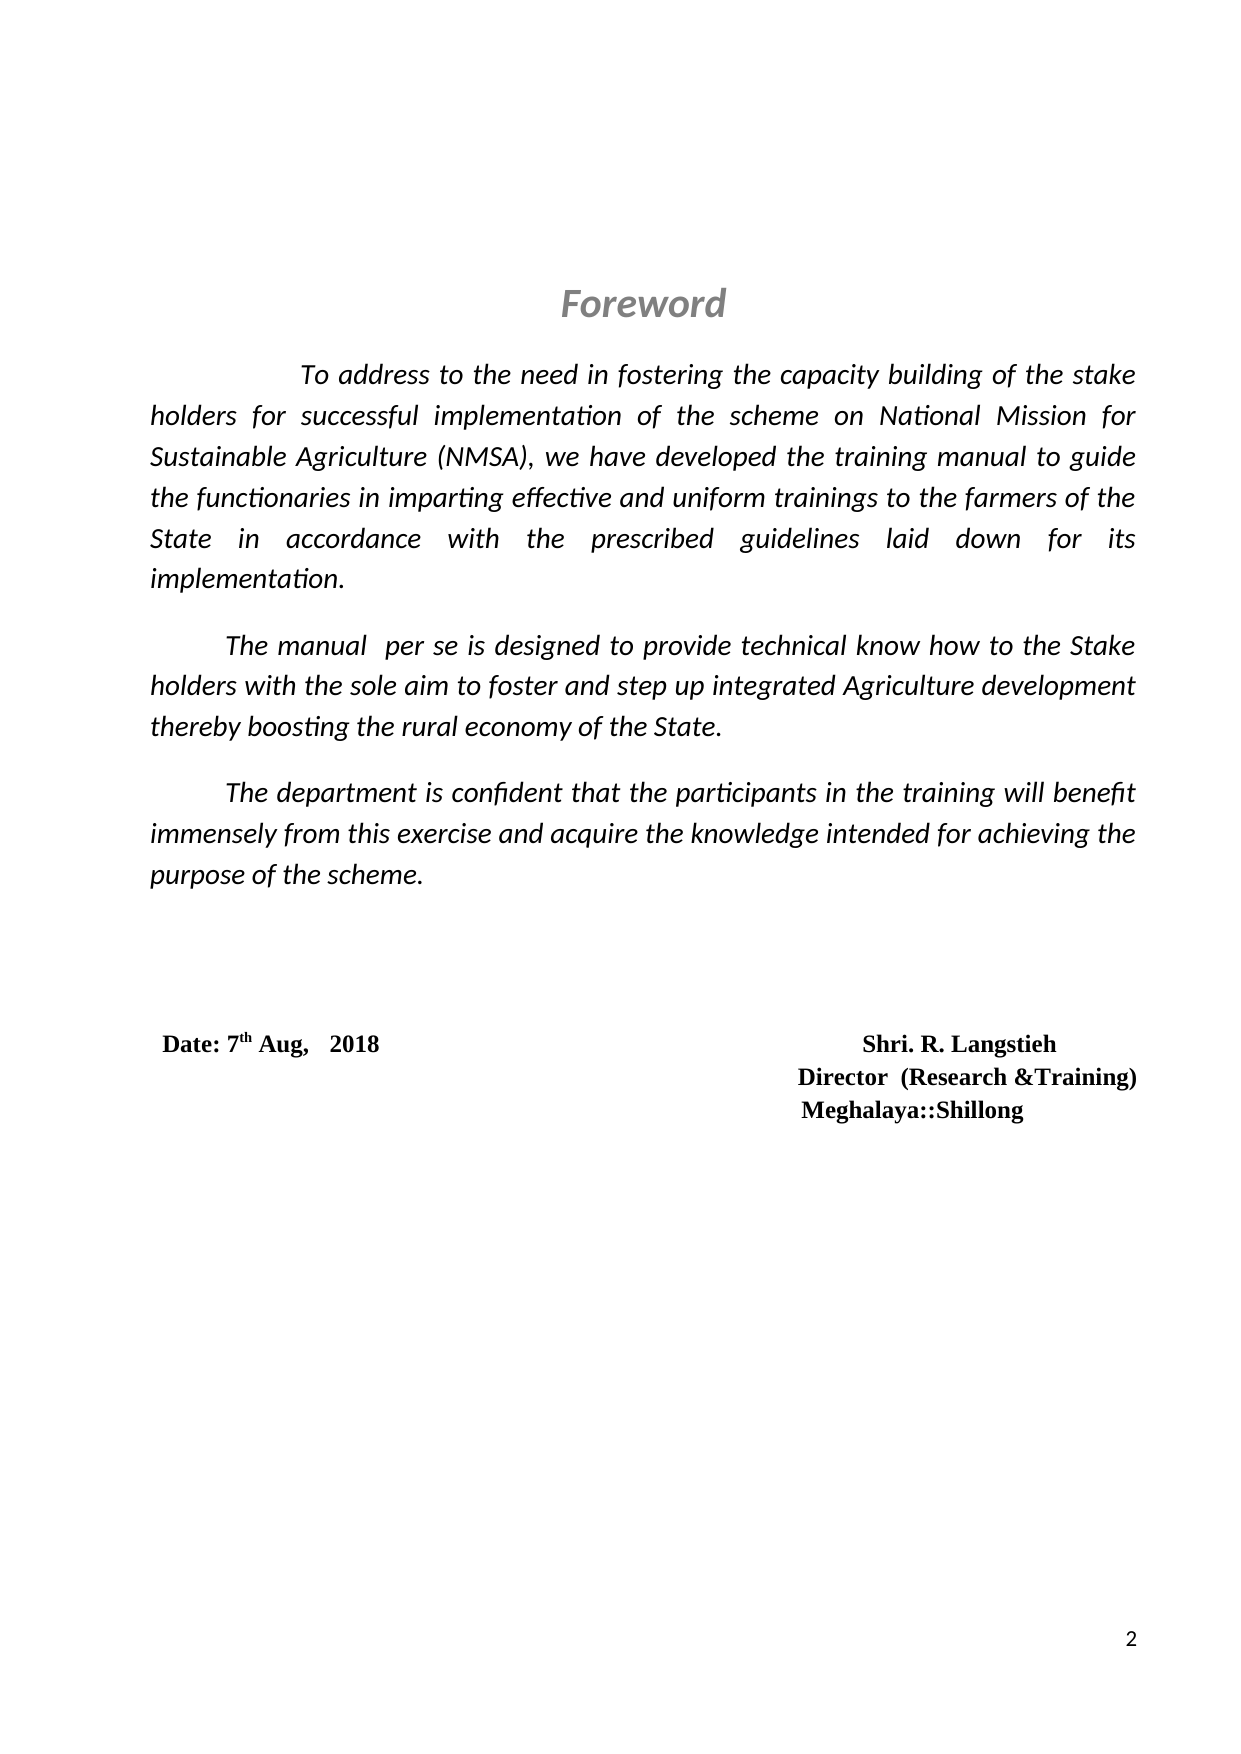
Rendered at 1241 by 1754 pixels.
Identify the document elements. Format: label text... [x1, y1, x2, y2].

text To address to the need in fostering the capacity building of the stake holders for successful implementation of the scheme on National Mission for Sustainable Agriculture (NMSA), we have developed the training manual to guide the functionaries in imparting effective and uniform trainings to the farmers of the State in accordance with the prescribed guidelines laid down for its implementation. [150, 356, 1137, 596]
text Foreword [150, 277, 1137, 327]
text The department is confident that the participants in the training will benefit immensely from this exercise and acquire the knowledge intended for achieving the purpose of the scheme. [150, 774, 1137, 892]
text The manual per se is designed to provide technical know how to the Stake holders with the sole aim to foster and step up integrated Agriculture development thereby boosting the rural economy of the State. [150, 627, 1137, 744]
text Meghalaya::ShillongCONTENTS [150, 1095, 1137, 1124]
text Date: 7th Aug, 2018 Shri. R. Langstieh Director (Research &Training) [150, 1029, 1137, 1091]
